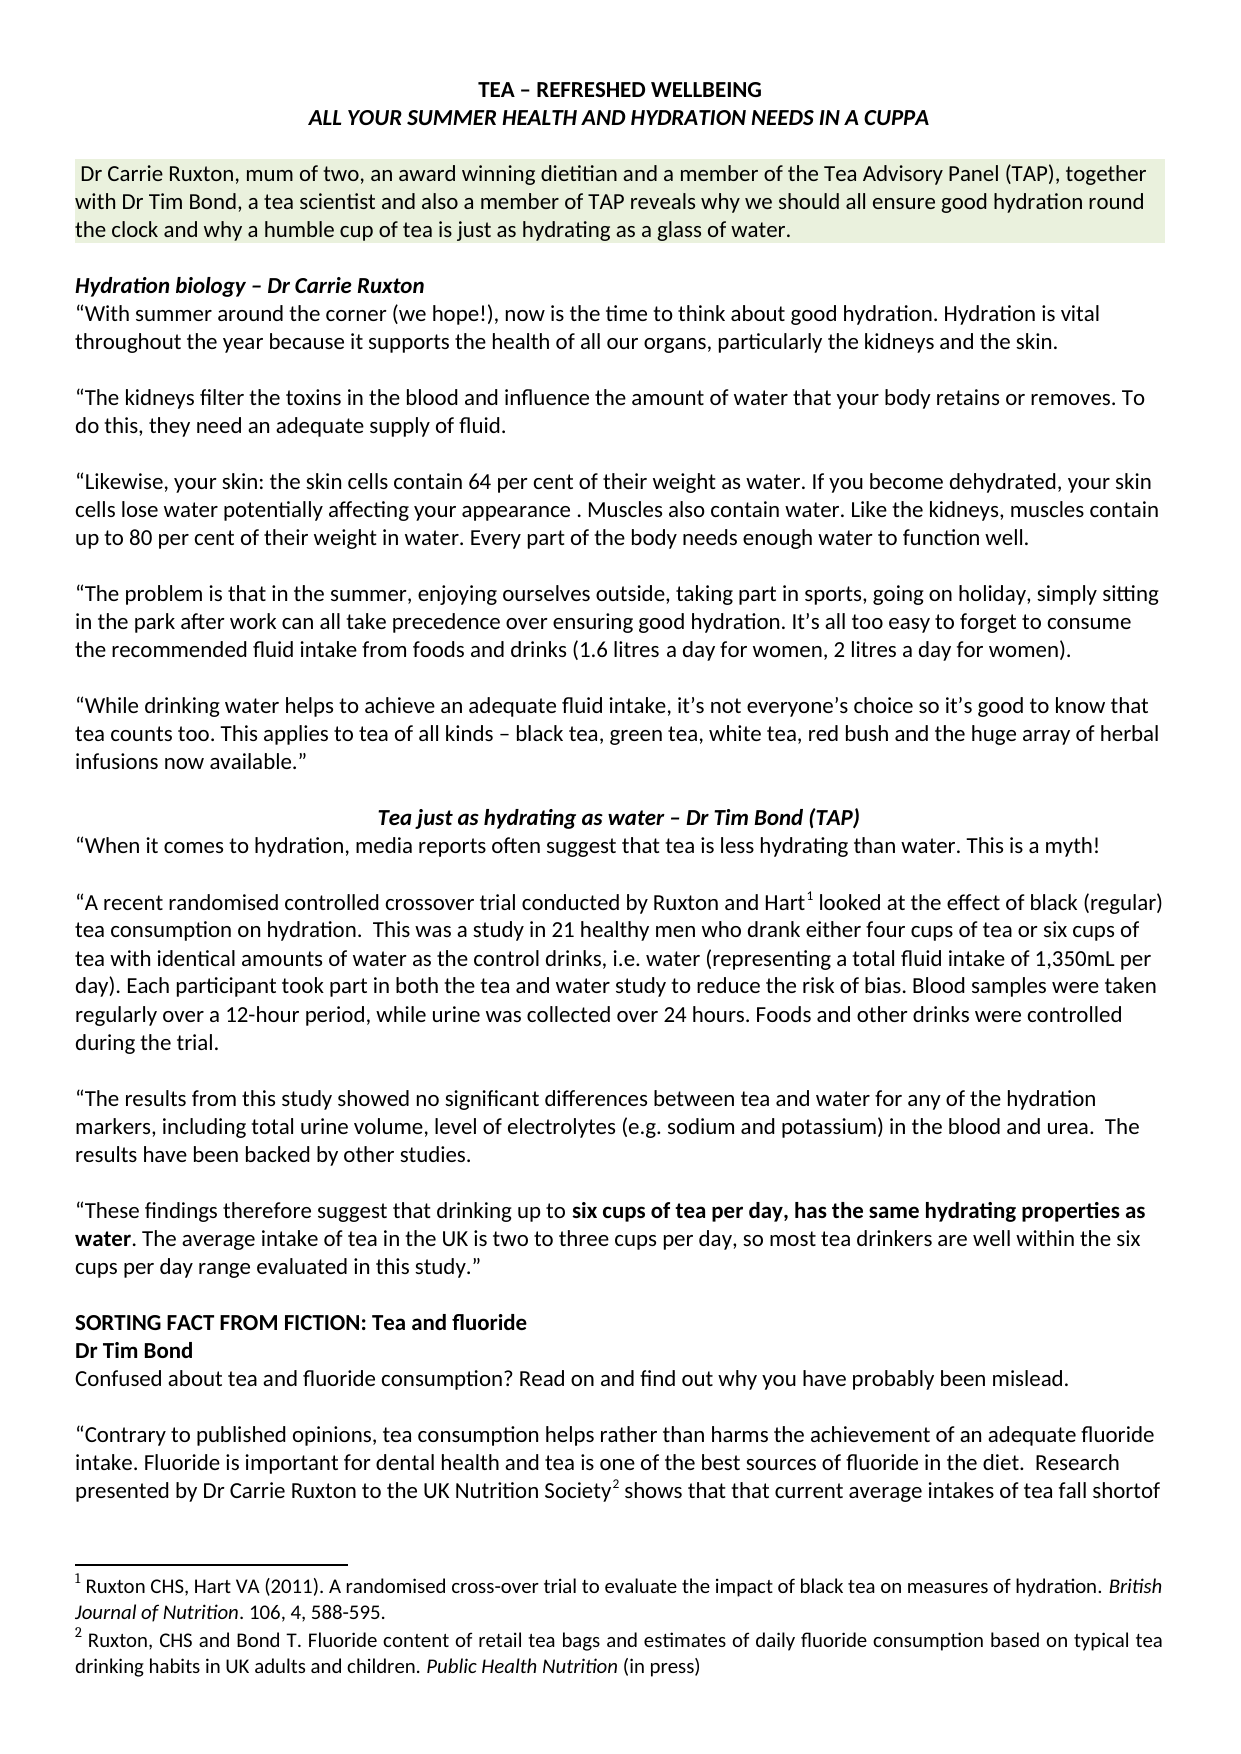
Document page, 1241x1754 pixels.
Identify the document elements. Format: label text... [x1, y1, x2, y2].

text “The results from this study showed no significant differences between tea and water for any of the hydration markers, including total urine volume, level of electrolytes (e.g. sodium and potassium) in the blood and urea. The results have been backed by other studies. [75, 1084, 1165, 1168]
text “The kidneys filter the toxins in the blood and influence the amount of water that your body retains or removes. To do this, they need an adequate supply of fluid. [75, 383, 1165, 439]
text “These findings therefore suggest that drinking up to six cups of tea per day, has the same hydrating properties as water. The average intake of tea in the UK is two to three cups per day, so most tea drinkers are well within the six cups per day range evaluated in this study.” [75, 1196, 1165, 1280]
text “When it comes to hydration, media reports often suggest that tea is less hydrating than water. This is a myth! [75, 832, 1165, 859]
text “The problem is that in the summer, enjoying ourselves outside, taking part in sports, going on holiday, simply sitting in the park after work can all take precedence over ensuring good hydration. It’s all too easy to forget to consume the recommended fluid intake from foods and drinks (1.6 litres a day for women, 2 litres a day for women). [75, 579, 1165, 663]
text Hydration biology – Dr Carrie Ruxton [75, 271, 1165, 299]
text Confused about tea and fluoride consumption? Read on and find out why you have probably been mislead. [75, 1364, 1165, 1392]
text “A recent randomised controlled crossover trial conducted by Ruxton and Hart looked at the effect of black (regular) tea consumption on hydration. This was a study in 21 healthy men who drank either four cups of tea or six cups of tea with identical amounts of water as the control drinks, i.e. water (representing a total fluid intake of 1,350mL per day). Each participant took part in both the tea and water study to reduce the risk of bias. Blood samples were taken regularly over a 12-hour period, while urine was collected over 24 hours. Foods and other drinks were controlled during the trial. [75, 888, 1165, 1056]
text Dr Tim Bond [75, 1336, 1165, 1364]
text “Likewise, your skin: the skin cells contain 64 per cent of their weight as water. If you become dehydrated, your skin cells lose water potentially affecting your appearance . Muscles also contain water. Like the kidneys, muscles contain up to 80 per cent of their weight in water. Every part of the body needs enough water to function well. [75, 467, 1165, 551]
text SORTING FACT FROM FICTION: Tea and fluoride [75, 1308, 1165, 1336]
text “With summer around the corner (we hope!), now is the time to think about good hydration. Hydration is vital throughout the year because it supports the health of all our organs, particularly the kidneys and the skin. [75, 299, 1165, 355]
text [75, 1420, 1165, 1504]
text “While drinking water helps to achieve an adequate fluid intake, it’s not everyone’s choice so it’s good to know that tea counts too. This applies to tea of all kinds – black tea, green tea, white tea, red bush and the huge array of herbal infusions now available.” [75, 691, 1165, 776]
text TEA – REFRESHED WELLBEING [75, 75, 1165, 103]
text Dr Carrie Ruxton, mum of two, an award winning dietitian and a member of the Tea Advisory Panel (TAP), together with Dr Tim Bond, a tea scientist and also a member of TAP reveals why we should all ensure good hydration round the clock and why a humble cup of tea is just as hydrating as a glass of water. [75, 159, 1165, 243]
text Tea just as hydrating as water – Dr Tim Bond (TAP) [75, 803, 1165, 832]
text ALL YOUR SUMMER HEALTH AND HYDRATION NEEDS IN A CUPPA [75, 103, 1165, 131]
